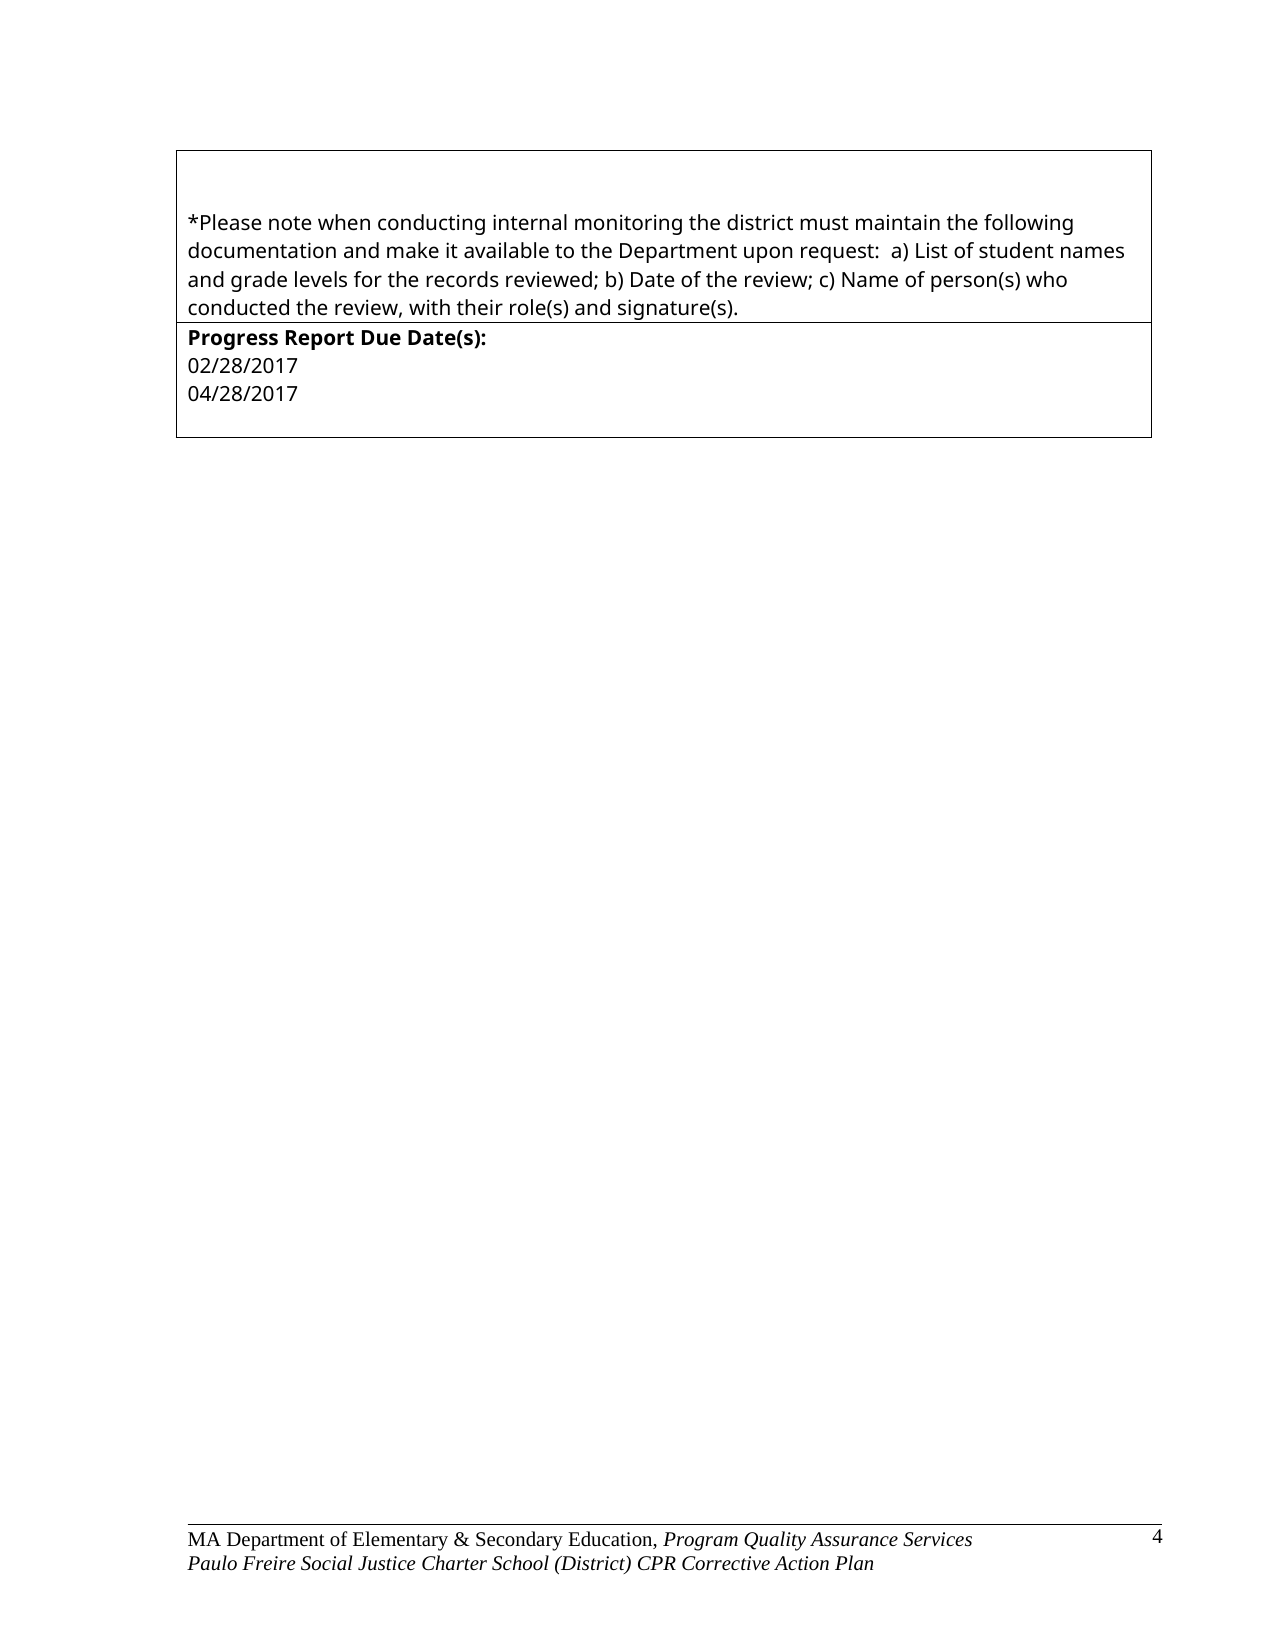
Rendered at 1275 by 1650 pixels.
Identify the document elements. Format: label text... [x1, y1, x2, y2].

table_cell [177, 151, 1151, 322]
table_cell Progress Report Due Date(s): 02/28/2017 04/28/2017 [177, 323, 1151, 437]
